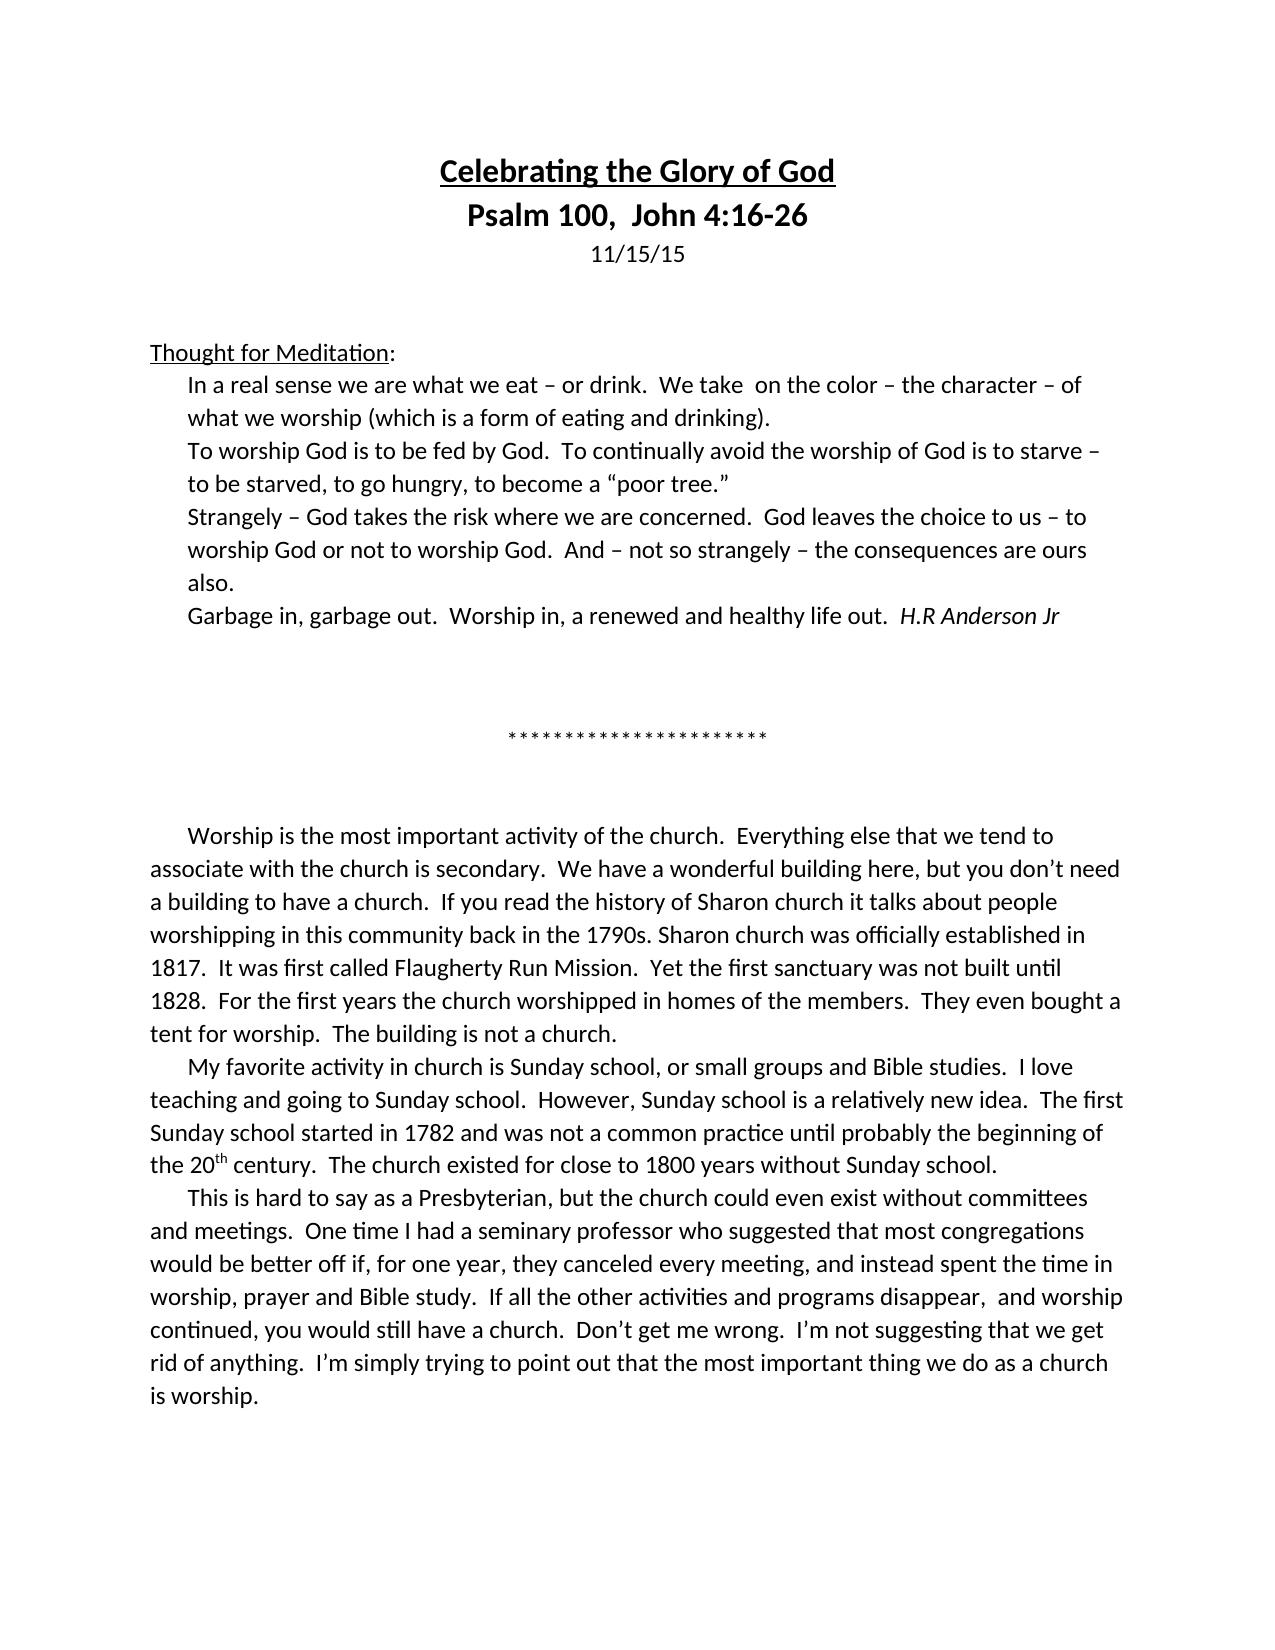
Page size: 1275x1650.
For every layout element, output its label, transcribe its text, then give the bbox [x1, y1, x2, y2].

text Garbage in, garbage out. Worship in, a renewed and healthy life out. H.R Anderson Jr [187, 600, 1125, 631]
text Worship is the most important activity of the church. Everything else that we tend to associate with the church is secondary. We have a wonderful building here, but you don’t need a building to have a church. If you read the history of Sharon church it talks about people worshipping in this community back in the 1790s. Sharon church was officially established in 1817. It was first called Flaugherty Run Mission. Yet the first sanctuary was not built until 1828. For the first years the church worshipped in homes of the members. They even bought a tent for worship. The building is not a church. [150, 820, 1125, 1048]
text Psalm 100, John 4:16-26 [150, 194, 1125, 235]
text In a real sense we are what we eat – or drink. We take on the color – the character – of what we worship (which is a form of eating and drinking). [187, 369, 1125, 433]
text 11/15/15 [150, 238, 1125, 268]
text My favorite activity in church is Sunday school, or small groups and Bible studies. I love teaching and going to Sunday school. However, Sunday school is a relatively new idea. The first Sunday school started in 1782 and was not a common practice until probably the beginning of the 20th century. The church existed for close to 1800 years without Sunday school. [150, 1051, 1125, 1180]
text Thought for Meditation: [150, 337, 1125, 367]
text *********************** [150, 727, 1125, 755]
text This is hard to say as a Presbyterian, but the church could even exist without committees and meetings. One time I had a seminary professor who suggested that most congregations would be better off if, for one year, they canceled every meeting, and instead spent the time in worship, prayer and Bible study. If all the other activities and programs disappear, and worship continued, you would still have a church. Don’t get me wrong. I’m not suggesting that we get rid of anything. I’m simply trying to point out that the most important thing we do as a church is worship. [150, 1182, 1125, 1411]
text Celebrating the Glory of God [150, 150, 1125, 191]
text To worship God is to be fed by God. To continually avoid the worship of God is to starve – to be starved, to go hungry, to become a “poor tree.” Strangely – God takes the risk where we are concerned. God leaves the choice to us – to worship God or not to worship God. And – not so strangely – the consequences are ours also. [187, 435, 1125, 598]
